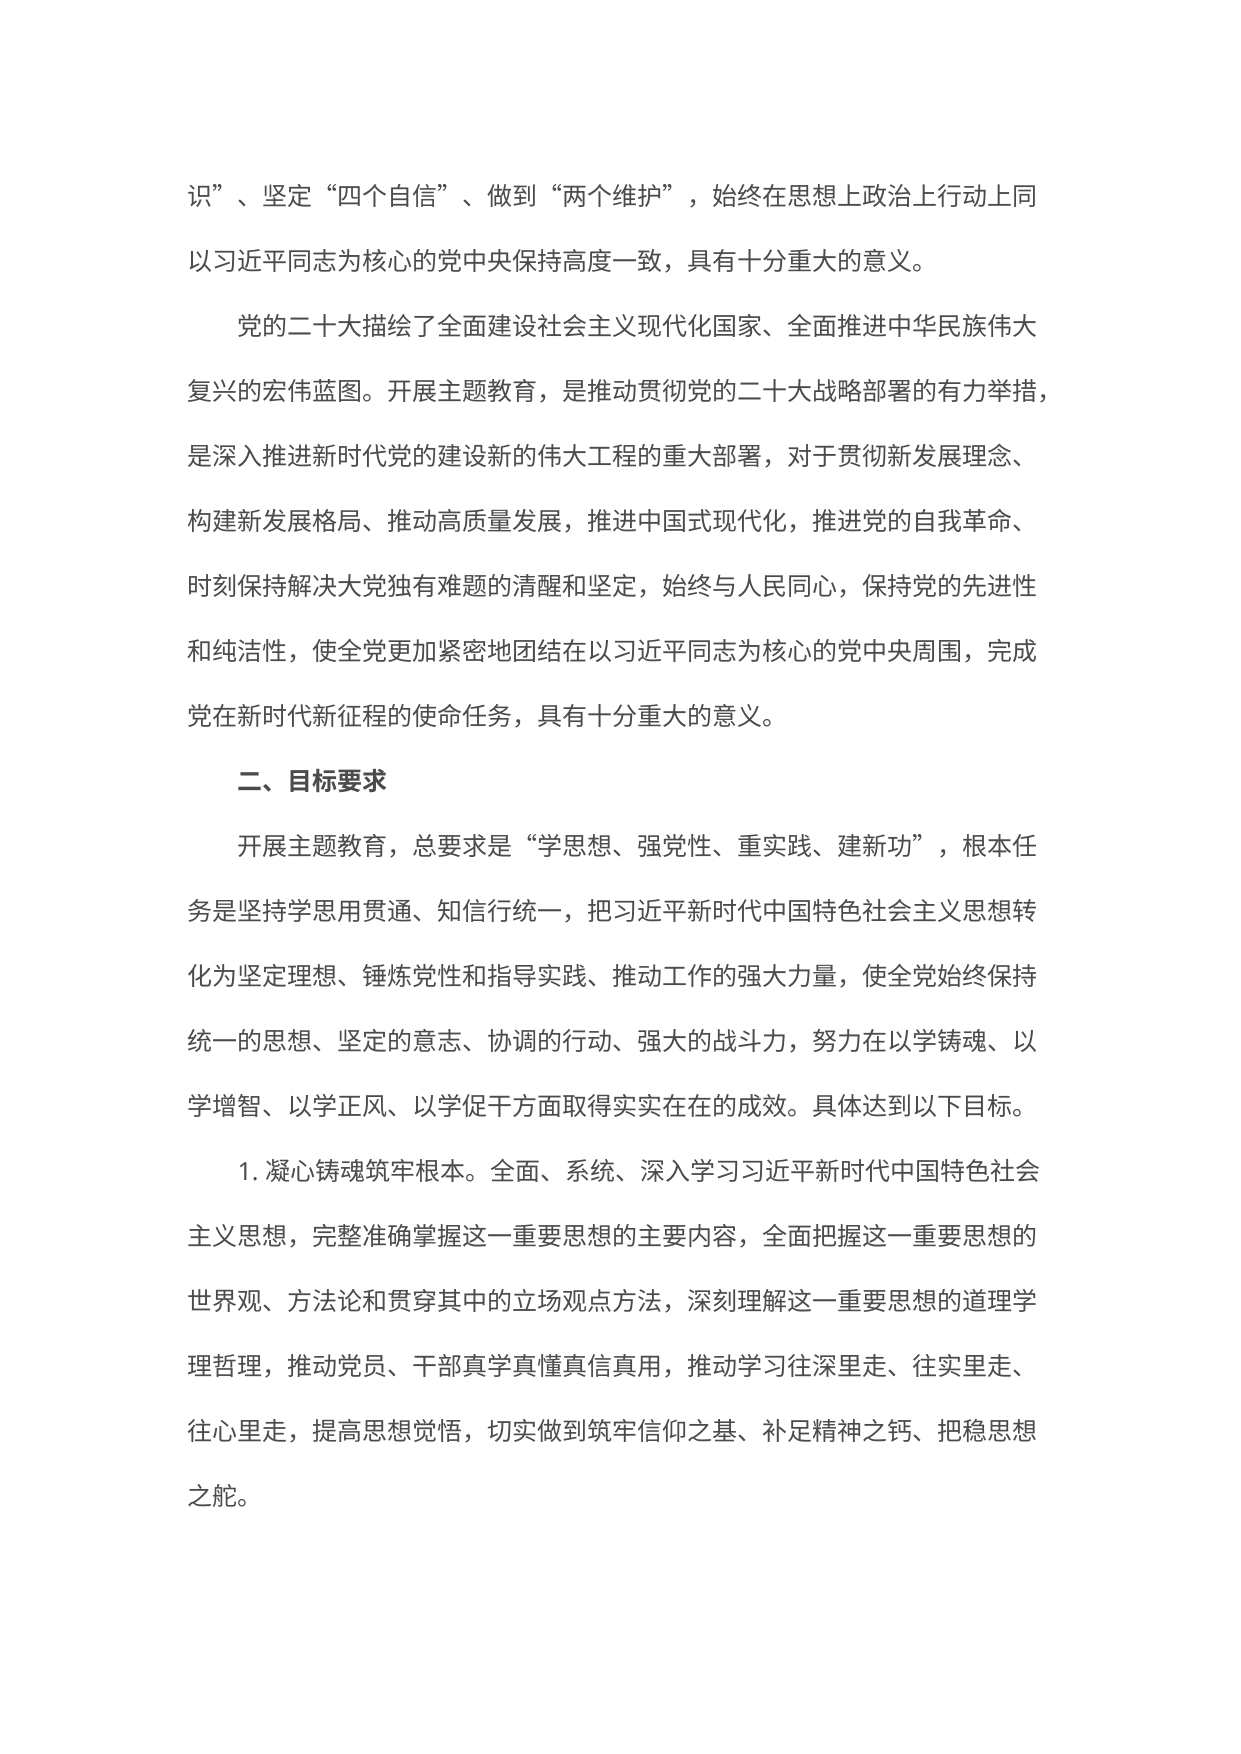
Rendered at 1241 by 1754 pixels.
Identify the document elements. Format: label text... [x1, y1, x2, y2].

text 二、目标要求 [187, 747, 1053, 812]
text 开展主题教育，总要求是“学思想、强党性、重实践、建新功”，根本任务是坚持学思用贯通、知信行统一，把习近平新时代中国特色社会主义思想转化为坚定理想、锤炼党性和指导实践、推动工作的强大力量，使全党始终保持统一的思想、坚定的意志、协调的行动、强大的战斗力，努力在以学铸魂、以学增智、以学正风、以学促干方面取得实实在在的成效。具体达到以下目标。 [187, 812, 1053, 1137]
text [187, 162, 1053, 292]
text 1. 凝心铸魂筑牢根本。全面、系统、深入学习习近平新时代中国特色社会主义思想，完整准确掌握这一重要思想的主要内容，全面把握这一重要思想的世界观、方法论和贯穿其中的立场观点方法，深刻理解这一重要思想的道理学理哲理，推动党员、干部真学真懂真信真用，推动学习往深里走、往实里走、往心里走，提高思想觉悟，切实做到筑牢信仰之基、补足精神之钙、把稳思想之舵。 [187, 1137, 1053, 1527]
text 党的二十大描绘了全面建设社会主义现代化国家、全面推进中华民族伟大复兴的宏伟蓝图。开展主题教育，是推动贯彻党的二十大战略部署的有力举措，是深入推进新时代党的建设新的伟大工程的重大部署，对于贯彻新发展理念、构建新发展格局、推动高质量发展，推进中国式现代化，推进党的自我革命、时刻保持解决大党独有难题的清醒和坚定，始终与人民同心，保持党的先进性和纯洁性，使全党更加紧密地团结在以习近平同志为核心的党中央周围，完成党在新时代新征程的使命任务，具有十分重大的意义。 [187, 292, 1053, 747]
